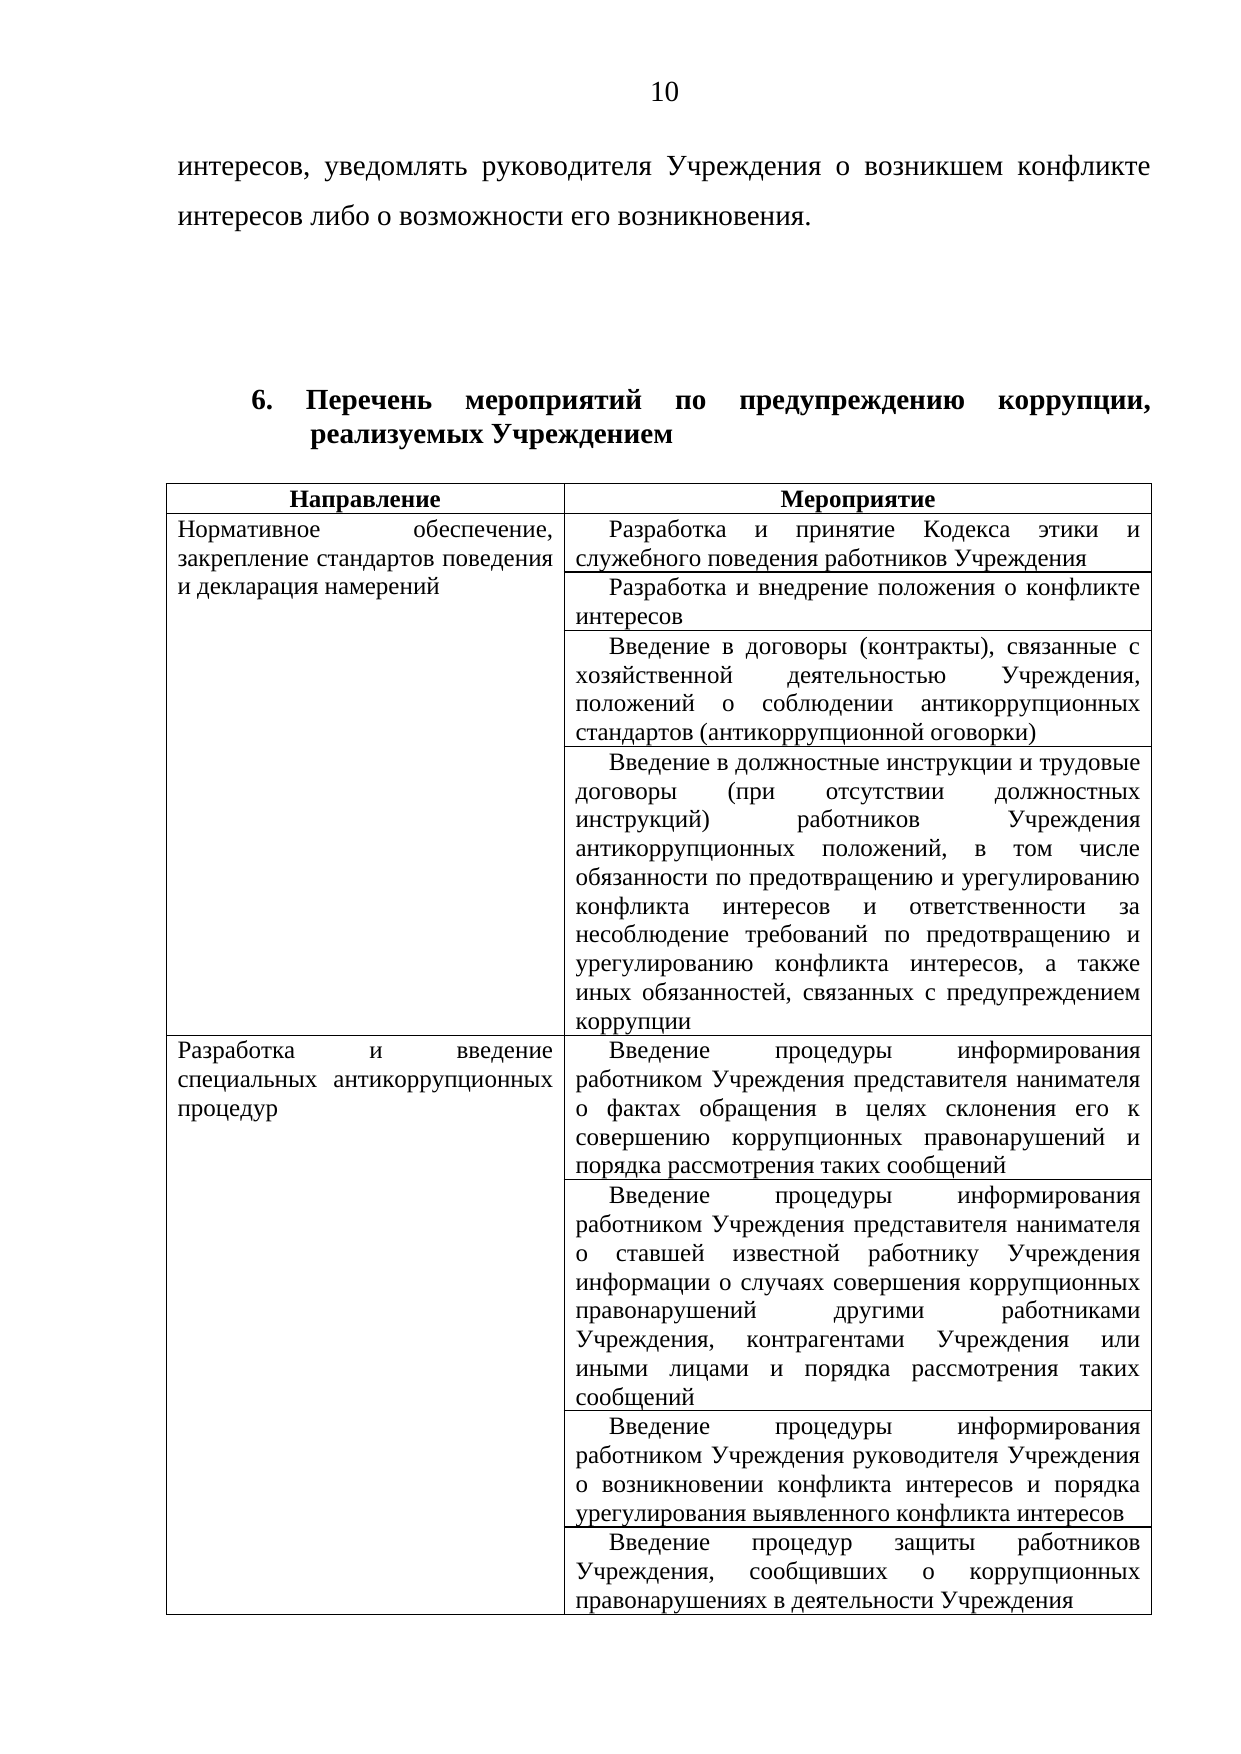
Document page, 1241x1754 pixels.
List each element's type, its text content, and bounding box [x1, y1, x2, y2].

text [177, 148, 1152, 232]
table_cell Введение процедуры информирования работником Учреждения представителя нанимателя о фактах обращения в целях склонения его к совершению коррупционных правонарушений и порядка рассмотрения таких сообщений [565, 1036, 1151, 1179]
table_cell Введение процедуры информирования работником Учреждения представителя нанимателя о ставшей известной работнику Учреждения информации о случаях совершения коррупционных правонарушений другими работниками Учреждения, контрагентами Учреждения или иными лицами и порядка рассмотрения таких сообщений [565, 1180, 1151, 1410]
table_cell Введение в договоры (контракты), связанные с хозяйственной деятельностью Учреждения, положений о соблюдении антикоррупционных стандартов (антикоррупционной оговорки) [565, 631, 1151, 746]
table_cell Разработка и внедрение положения о конфликте интересов [565, 573, 1151, 630]
table_header Мероприятие [565, 484, 1151, 513]
table_cell Введение процедуры информирования работником Учреждения руководителя Учреждения о возникновении конфликта интересов и порядка урегулирования выявленного конфликта интересов [565, 1411, 1151, 1526]
table_cell Введение процедур защиты работников Учреждения, сообщивших о коррупционных правонарушениях в деятельности Учреждения [565, 1528, 1151, 1614]
text 6. Перечень мероприятий по предупреждению коррупции, реализуемых Учреждением [251, 382, 1152, 449]
table_cell Нормативное обеспечение, закрепление стандартов поведения и декларация намерений [167, 514, 564, 1034]
table_cell Разработка и принятие Кодекса этики и служебного поведения работников Учреждения [565, 514, 1151, 571]
table_cell Введение в должностные инструкции и трудовые договоры (при отсутствии должностных инструкций) работников Учреждения антикоррупционных положений, в том числе обязанности по предотвращению и урегулированию конфликта интересов и ответственности за несоблюдение требований по предотвращению и урегулированию конфликта интересов, а также иных обязанностей, связанных с предупреждением коррупции [565, 747, 1151, 1034]
table_header Направление [167, 484, 564, 513]
table_cell Разработка и введение специальных антикоррупционных процедур [167, 1036, 564, 1614]
